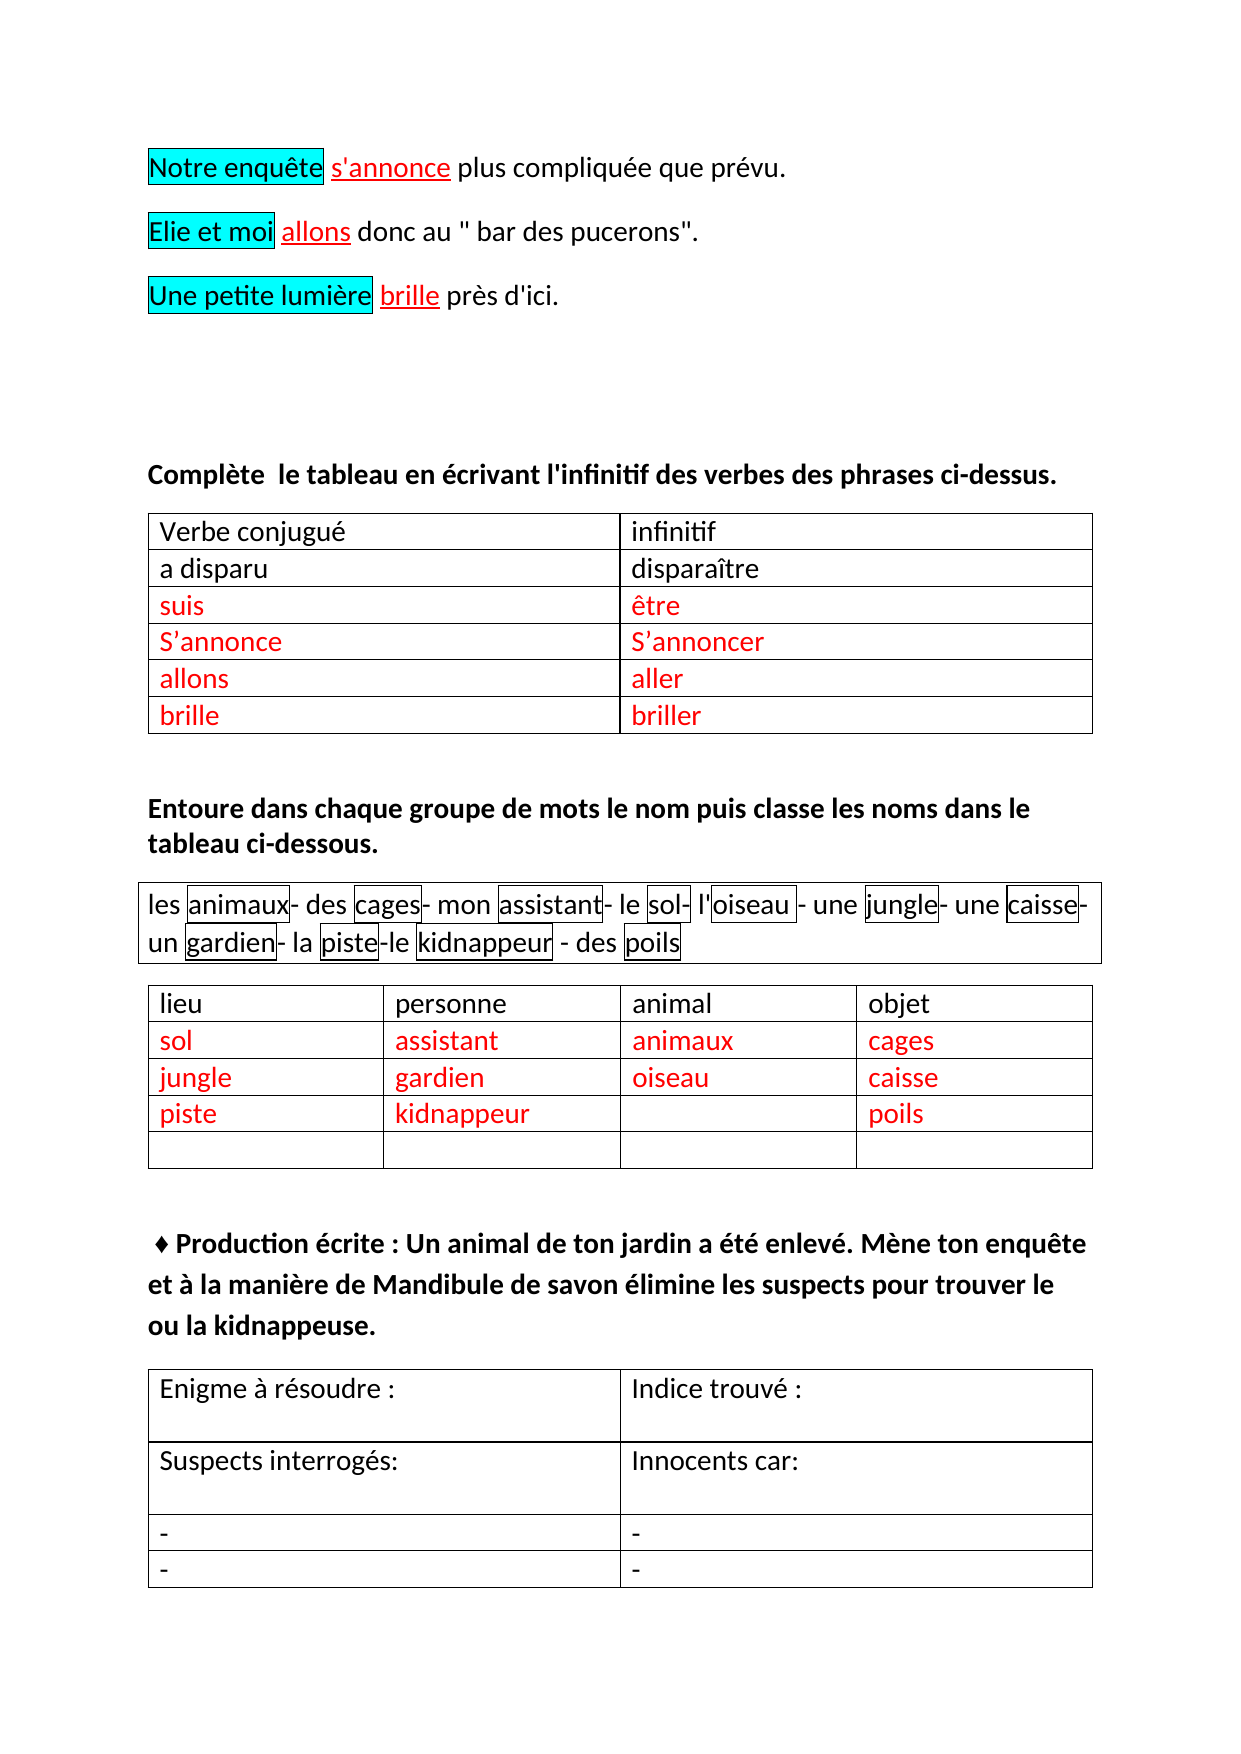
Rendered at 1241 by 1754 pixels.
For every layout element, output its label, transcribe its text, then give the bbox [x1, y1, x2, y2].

table_cell [384, 1132, 620, 1168]
table_cell sol [149, 1022, 383, 1058]
table_cell a disparu [149, 550, 619, 586]
text ♦ Production écrite : Un animal de ton jardin a été enlevé. Mène ton enquête et à la manière de Mandibule de savon élimine les suspects pour trouver le ou la kidnappeuse. [148, 1225, 1093, 1343]
table_cell [621, 1132, 856, 1168]
text les animaux- des cages- mon assistant- le sol- l'oiseau - une jungle- une caisse- un gardien- la piste-le kidnappeur - des poils [139, 883, 1101, 963]
text Complète le tableau en écrivant l'infinitif des verbes des phrases ci-dessus. [148, 456, 1093, 492]
text Elie et moi allons donc au " bar des pucerons". [275, 212, 1093, 249]
table_cell aller [621, 660, 1092, 696]
table_cell S’annonce [149, 624, 619, 659]
table_cell assistant [384, 1022, 620, 1058]
table_cell Suspects interrogés: [149, 1443, 620, 1514]
table_cell kidnappeur [384, 1096, 620, 1131]
table_cell brille [149, 697, 619, 732]
table_header objet [857, 986, 1092, 1021]
table_cell jungle [149, 1059, 383, 1094]
table_cell allons [149, 660, 619, 696]
table_header Verbe conjugué [149, 514, 619, 549]
table_cell suis [149, 587, 619, 622]
table_header Enigme à résoudre : [149, 1370, 620, 1441]
table_cell animaux [621, 1022, 856, 1058]
table_cell - [621, 1515, 1092, 1550]
table_cell S’annoncer [621, 624, 1092, 659]
table_header personne [384, 986, 620, 1021]
table_cell poils [857, 1096, 1092, 1131]
text Entoure dans chaque groupe de mots le nom puis classe les noms dans le tableau ci-dessous. [148, 790, 1093, 861]
table_cell gardien [384, 1059, 620, 1094]
table_cell - [621, 1551, 1092, 1587]
table_cell piste [149, 1096, 383, 1131]
table_cell - [149, 1515, 620, 1550]
table_header lieu [149, 986, 383, 1021]
table_header animal [621, 986, 856, 1021]
table_cell briller [621, 697, 1092, 732]
table_cell caisse [857, 1059, 1092, 1094]
table_header Indice trouvé : [621, 1370, 1092, 1441]
table_header infinitif [621, 514, 1092, 549]
table_cell cages [857, 1022, 1092, 1058]
table_cell Innocents car: [621, 1443, 1092, 1514]
text Une petite lumière brille près d'ici. [373, 276, 1093, 314]
table_cell disparaître [621, 550, 1092, 586]
text Notre enquête s'annonce plus compliquée que prévu. [324, 148, 1093, 185]
table_cell [857, 1132, 1092, 1168]
table_cell [621, 1096, 856, 1131]
table_cell - [149, 1551, 620, 1587]
table_cell être [621, 587, 1092, 622]
table_cell [149, 1132, 383, 1168]
table_cell oiseau [621, 1059, 856, 1094]
